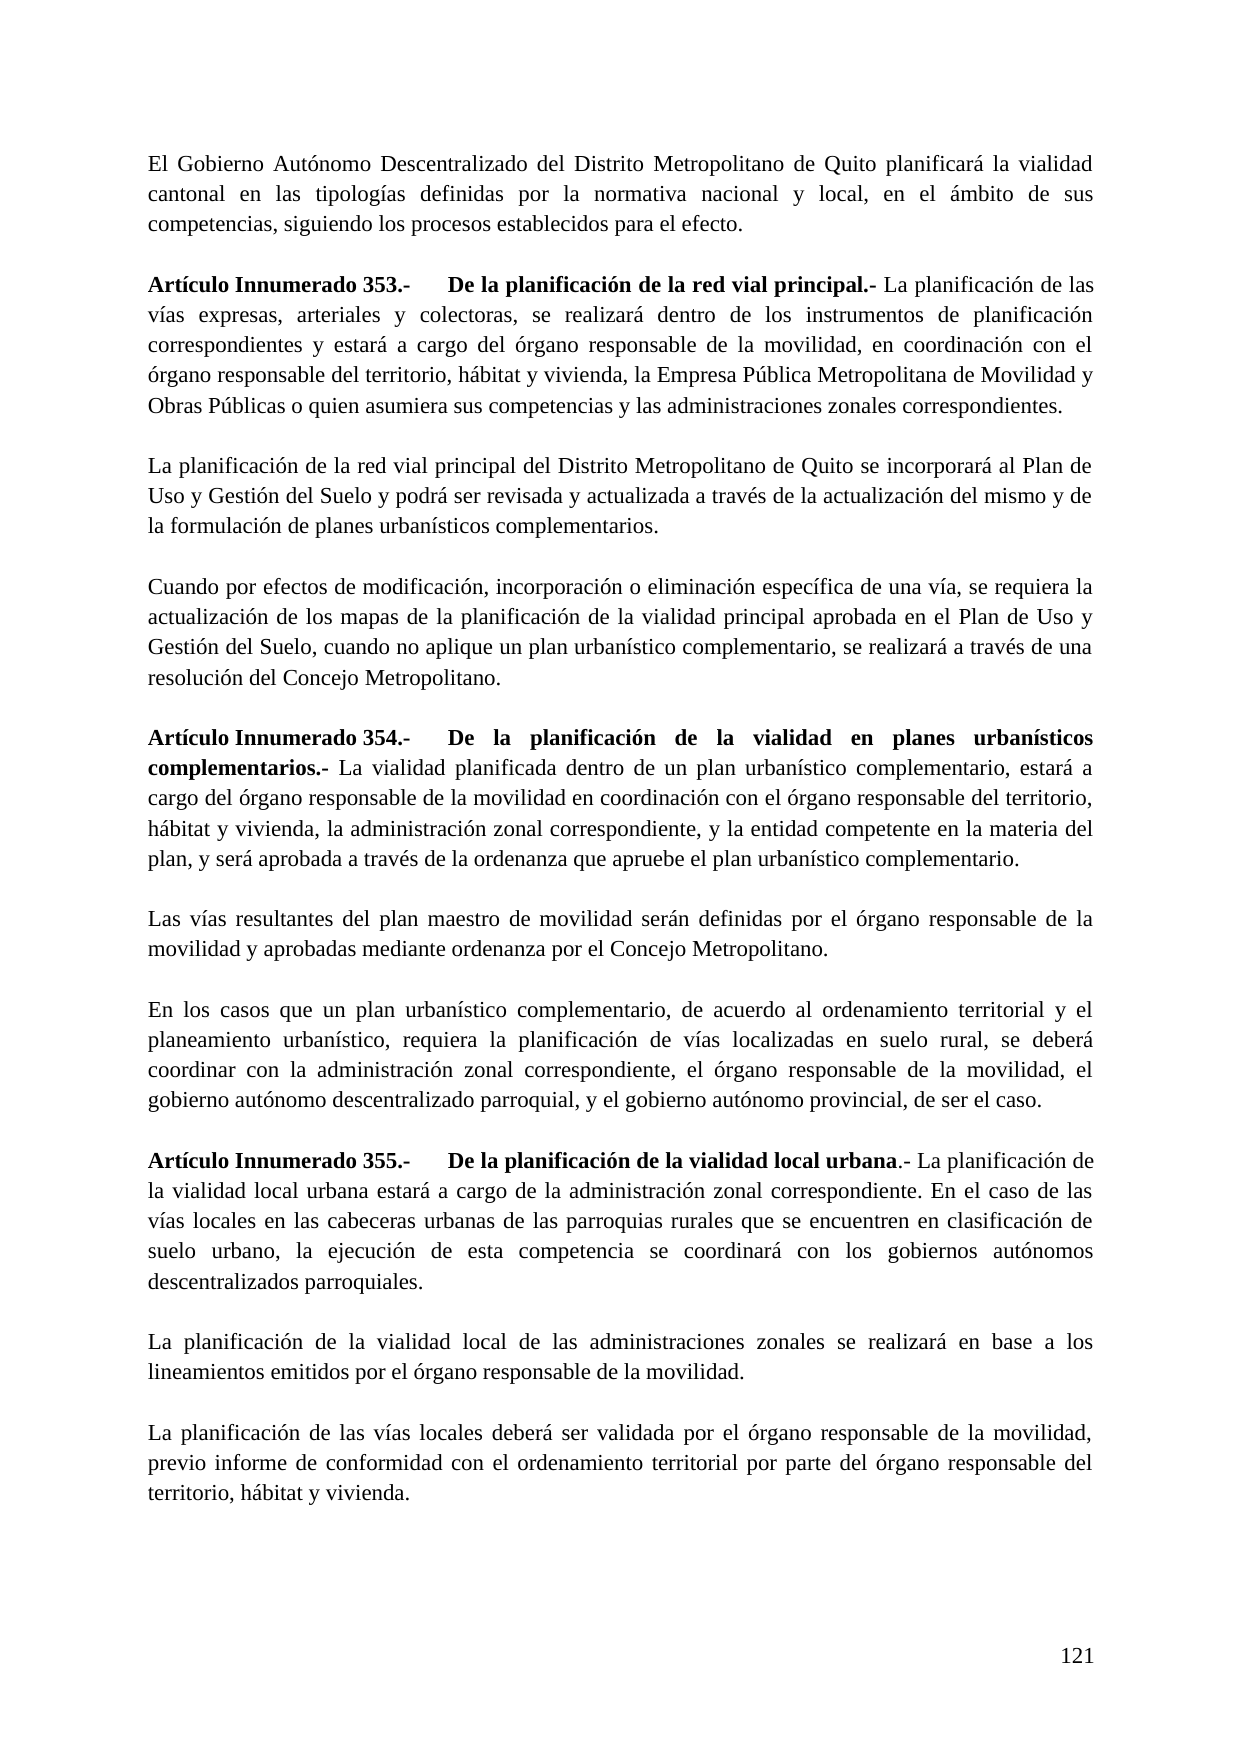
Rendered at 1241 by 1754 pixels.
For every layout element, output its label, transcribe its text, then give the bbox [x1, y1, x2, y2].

text La planificación de las vías locales deberá ser validada por el órgano responsable de la movilidad, previo informe de conformidad con el ordenamiento territorial por parte del órgano responsable del territorio, hábitat y vivienda. [148, 1419, 1094, 1506]
list De la planificación de la red vial principal.- La planificación de las vías expresas, arteriales y colectoras, se realizará dentro de los instrumentos de planificación correspondientes y estará a cargo del órgano responsable de la movilidad, en coordinación con el órgano responsable del territorio, hábitat y vivienda, la Empresa Pública Metropolitana de Movilidad y Obras Públicas o quien asumiera sus competencias y las administraciones zonales correspondientes. [148, 271, 1094, 418]
text Las vías resultantes del plan maestro de movilidad serán definidas por el órgano responsable de la movilidad y aprobadas mediante ordenanza por el Concejo Metropolitano. [148, 905, 1094, 962]
text La planificación de la red vial principal del Distrito Metropolitano de Quito se incorporará al Plan de Uso y Gestión del Suelo y podrá ser revisada y actualizada a través de la actualización del mismo y de la formulación de planes urbanísticos complementarios. [148, 452, 1094, 539]
list De la planificación de la vialidad en planes urbanísticos complementarios.- La vialidad planificada dentro de un plan urbanístico complementario, estará a cargo del órgano responsable de la movilidad en coordinación con el órgano responsable del territorio, hábitat y vivienda, la administración zonal correspondiente, y la entidad competente en la materia del plan, y será aprobada a través de la ordenanza que apruebe el plan urbanístico complementario. [148, 724, 1094, 871]
text El Gobierno Autónomo Descentralizado del Distrito Metropolitano de Quito planificará la vialidad cantonal en las tipologías definidas por la normativa nacional y local, en el ámbito de sus competencias, siguiendo los procesos establecidos para el efecto. [148, 150, 1094, 237]
list De la planificación de la vialidad local urbana.- La planificación de la vialidad local urbana estará a cargo de la administración zonal correspondiente. En el caso de las vías locales en las cabeceras urbanas de las parroquias rurales que se encuentren en clasificación de suelo urbano, la ejecución de esta competencia se coordinará con los gobiernos autónomos descentralizados parroquiales. [148, 1147, 1094, 1294]
text La planificación de la vialidad local de las administraciones zonales se realizará en base a los lineamientos emitidos por el órgano responsable de la movilidad. [148, 1328, 1094, 1385]
text En los casos que un plan urbanístico complementario, de acuerdo al ordenamiento territorial y el planeamiento urbanístico, requiera la planificación de vías localizadas en suelo rural, se deberá coordinar con la administración zonal correspondiente, el órgano responsable de la movilidad, el gobierno autónomo descentralizado parroquial, y el gobierno autónomo provincial, de ser el caso. [148, 996, 1094, 1113]
text Cuando por efectos de modificación, incorporación o eliminación específica de una vía, se requiera la actualización de los mapas de la planificación de la vialidad principal aprobada en el Plan de Uso y Gestión del Suelo, cuando no aplique un plan urbanístico complementario, se realizará a través de una resolución del Concejo Metropolitano. [148, 573, 1094, 690]
